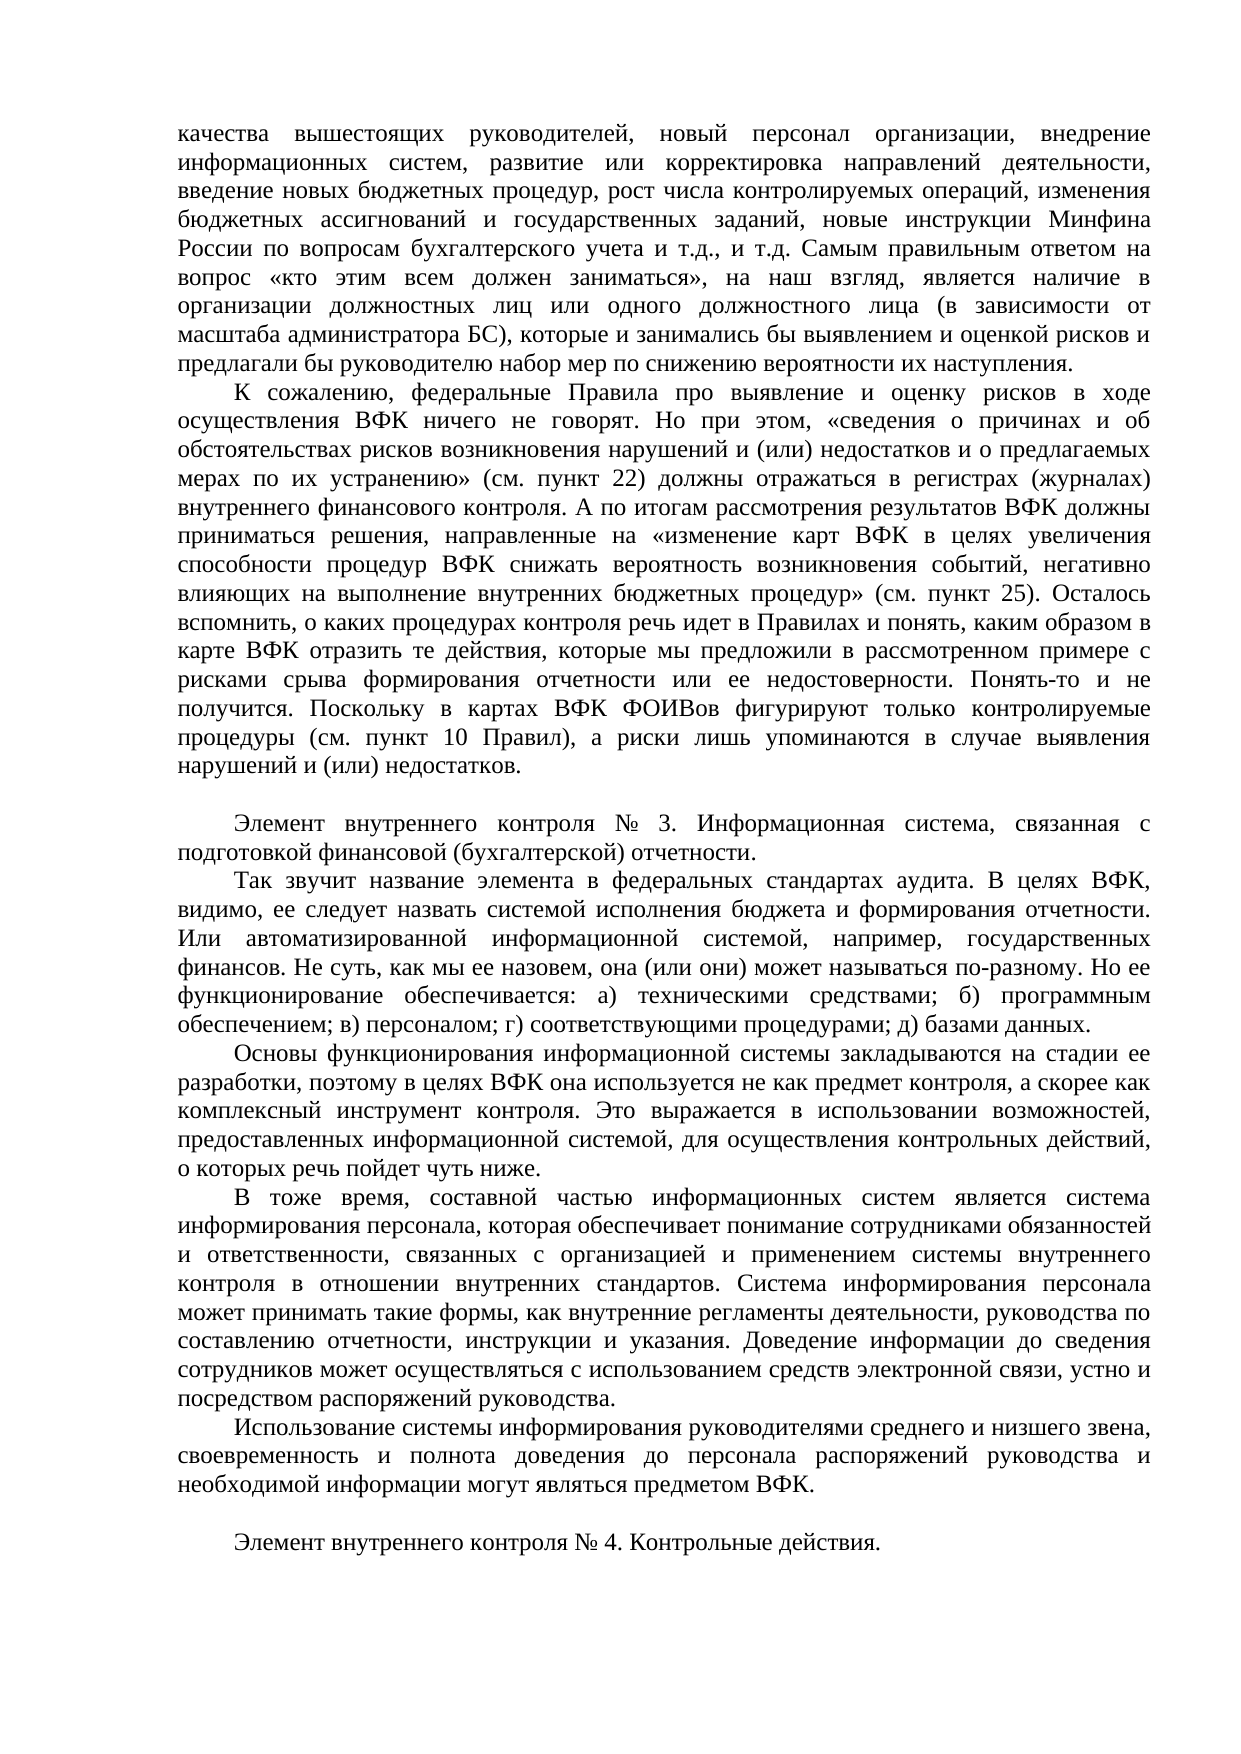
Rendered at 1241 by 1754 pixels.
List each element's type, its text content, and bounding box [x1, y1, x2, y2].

text К сожалению, федеральные Правила про выявление и оценку рисков в ходе осуществления ВФК ничего не говорят. Но при этом, «сведения о причинах и об обстоятельствах рисков возникновения нарушений и (или) недостатков и о предлагаемых мерах по их устранению» (см. пункт 22) должны отражаться в регистрах (журналах) внутреннего финансового контроля. А по итогам рассмотрения результатов ВФК должны приниматься решения, направленные на «изменение карт ВФК в целях увеличения способности процедур ВФК снижать вероятность возникновения событий, негативно влияющих на выполнение внутренних бюджетных процедур» (см. пункт 25). Осталось вспомнить, о каких процедурах контроля речь идет в Правилах и понять, каким образом в карте ВФК отразить те действия, которые мы предложили в рассмотренном примере с рисками срыва формирования отчетности или ее недостоверности. Понять-то и не получится. Поскольку в картах ВФК ФОИВов фигурируют только контролируемые процедуры (см. пункт 10 Правил), а риски лишь упоминаются в случае выявления нарушений и (или) недостатков. [177, 377, 1152, 779]
text Так звучит название элемента в федеральных стандартах аудита. В целях ВФК, видимо, ее следует назвать системой исполнения бюджета и формирования отчетности. Или автоматизированной информационной системой, например, государственных финансов. Не суть, как мы ее назовем, она (или они) может называться по-разному. Но ее функционирование обеспечивается: а) техническими средствами; б) программным обеспечением; в) персоналом; г) соответствующими процедурами; д) базами данных. [177, 866, 1152, 1038]
text Элемент внутреннего контроля № 4. Контрольные действия. [177, 1527, 1152, 1556]
text Основы функционирования информационной системы закладываются на стадии ее разработки, поэтому в целях ВФК она используется не как предмет контроля, а скорее как комплексный инструмент контроля. Это выражается в использовании возможностей, предоставленных информационной системой, для осуществления контрольных действий, о которых речь пойдет чуть ниже. [177, 1038, 1152, 1182]
text В тоже время, составной частью информационных систем является система информирования персонала, которая обеспечивает понимание сотрудниками обязанностей и ответственности, связанных с организацией и применением системы внутреннего контроля в отношении внутренних стандартов. Система информирования персонала может принимать такие формы, как внутренние регламенты деятельности, руководства по составлению отчетности, инструкции и указания. Доведение информации до сведения сотрудников может осуществляться с использованием средств электронной связи, устно и посредством распоряжений руководства. [177, 1182, 1152, 1412]
text Элемент внутреннего контроля № 3. Информационная система, связанная с подготовкой финансовой (бухгалтерской) отчетности. [177, 808, 1152, 866]
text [177, 118, 1152, 377]
text Использование системы информирования руководителями среднего и низшего звена, своевременность и полнота доведения до персонала распоряжений руководства и необходимой информации могут являться предметом ВФК. [177, 1412, 1152, 1498]
